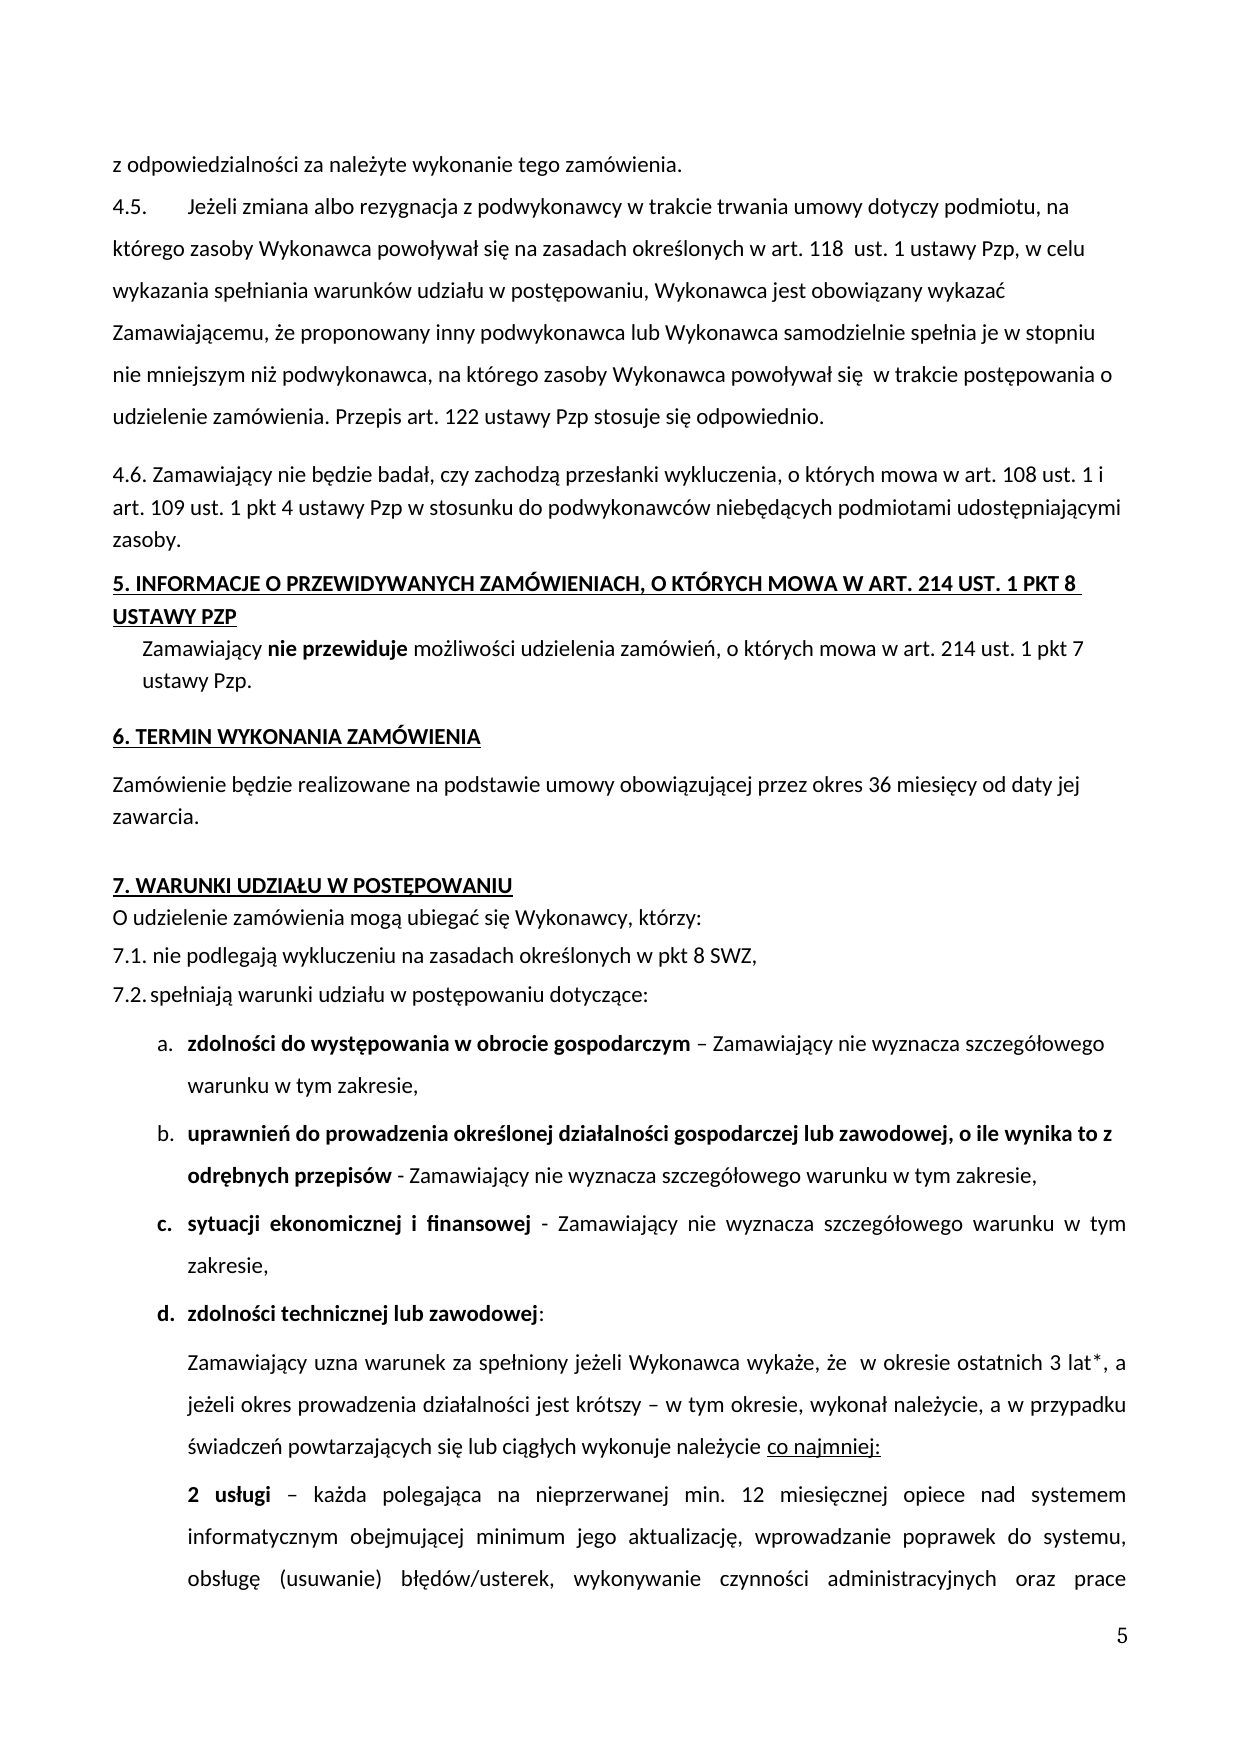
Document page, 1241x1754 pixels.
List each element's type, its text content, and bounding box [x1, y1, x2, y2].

list spełniają warunki udziału w postępowaniu dotyczące: [112, 980, 1128, 1008]
text 7. WARUNKI UDZIAŁU W POSTĘPOWANIU [112, 871, 1128, 899]
text O udzielenie zamówienia mogą ubiegać się Wykonawcy, którzy: [112, 903, 1128, 931]
text Zamawiający nie przewiduje możliwości udzielenia zamówień, o których mowa w art. 214 ust. 1 pkt 7 ustawy Pzp. [142, 634, 1128, 694]
text Zamawiający uzna warunek za spełniony jeżeli Wykonawca wykaże, że w okresie ostatnich 3 lat*, a jeżeli okres prowadzenia działalności jest krótszy – w tym okresie, wykonał należycie, a w przypadku świadczeń powtarzających się lub ciągłych wykonuje należycie co najmniej: [187, 1348, 1128, 1460]
text 5. INFORMACJE O PRZEWIDYWANYCH ZAMÓWIENIACH, O KTÓRYCH MOWA W ART. 214 UST. 1 PKT 8 USTAWY PZP [112, 569, 1128, 630]
text Zamówienie będzie realizowane na podstawie umowy obowiązującej przez okres 36 miesięcy od daty jej zawarcia. [112, 770, 1128, 830]
list uprawnień do prowadzenia określonej działalności gospodarczej lub zawodowej, o ile wynika to z odrębnych przepisów - Zamawiający nie wyznacza szczegółowego warunku w tym zakresie, [157, 1119, 1128, 1189]
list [112, 150, 1128, 178]
list zdolności do występowania w obrocie gospodarczym – Zamawiający nie wyznacza szczegółowego warunku w tym zakresie, [157, 1029, 1128, 1099]
text 4.6. Zamawiający nie będzie badał, czy zachodzą przesłanki wykluczenia, o których mowa w art. 108 ust. 1 i art. 109 ust. 1 pkt 4 ustawy Pzp w stosunku do podwykonawców niebędących podmiotami udostępniającymi zasoby. [112, 461, 1128, 553]
text 6. TERMIN WYKONANIA ZAMÓWIENIA [112, 722, 1128, 751]
list Jeżeli zmiana albo rezygnacja z podwykonawcy w trakcie trwania umowy dotyczy podmiotu, na którego zasoby Wykonawca powoływał się na zasadach określonych w art. 118 ust. 1 ustawy Pzp, w celu wykazania spełniania warunków udziału w postępowaniu, Wykonawca jest obowiązany wykazać Zamawiającemu, że proponowany inny podwykonawca lub Wykonawca samodzielnie spełnia je w stopniu nie mniejszym niż podwykonawca, na którego zasoby Wykonawca powoływał się w trakcie postępowania o udzielenie zamówienia. Przepis art. 122 ustawy Pzp stosuje się odpowiednio. [112, 192, 1128, 430]
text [187, 1480, 1128, 1592]
list sytuacji ekonomicznej i finansowej - Zamawiający nie wyznacza szczegółowego warunku w tym zakresie, [157, 1209, 1128, 1279]
text 7.1. nie podlegają wykluczeniu na zasadach określonych w pkt 8 SWZ, [112, 942, 1128, 970]
list zdolności technicznej lub zawodowej: [157, 1299, 1128, 1328]
